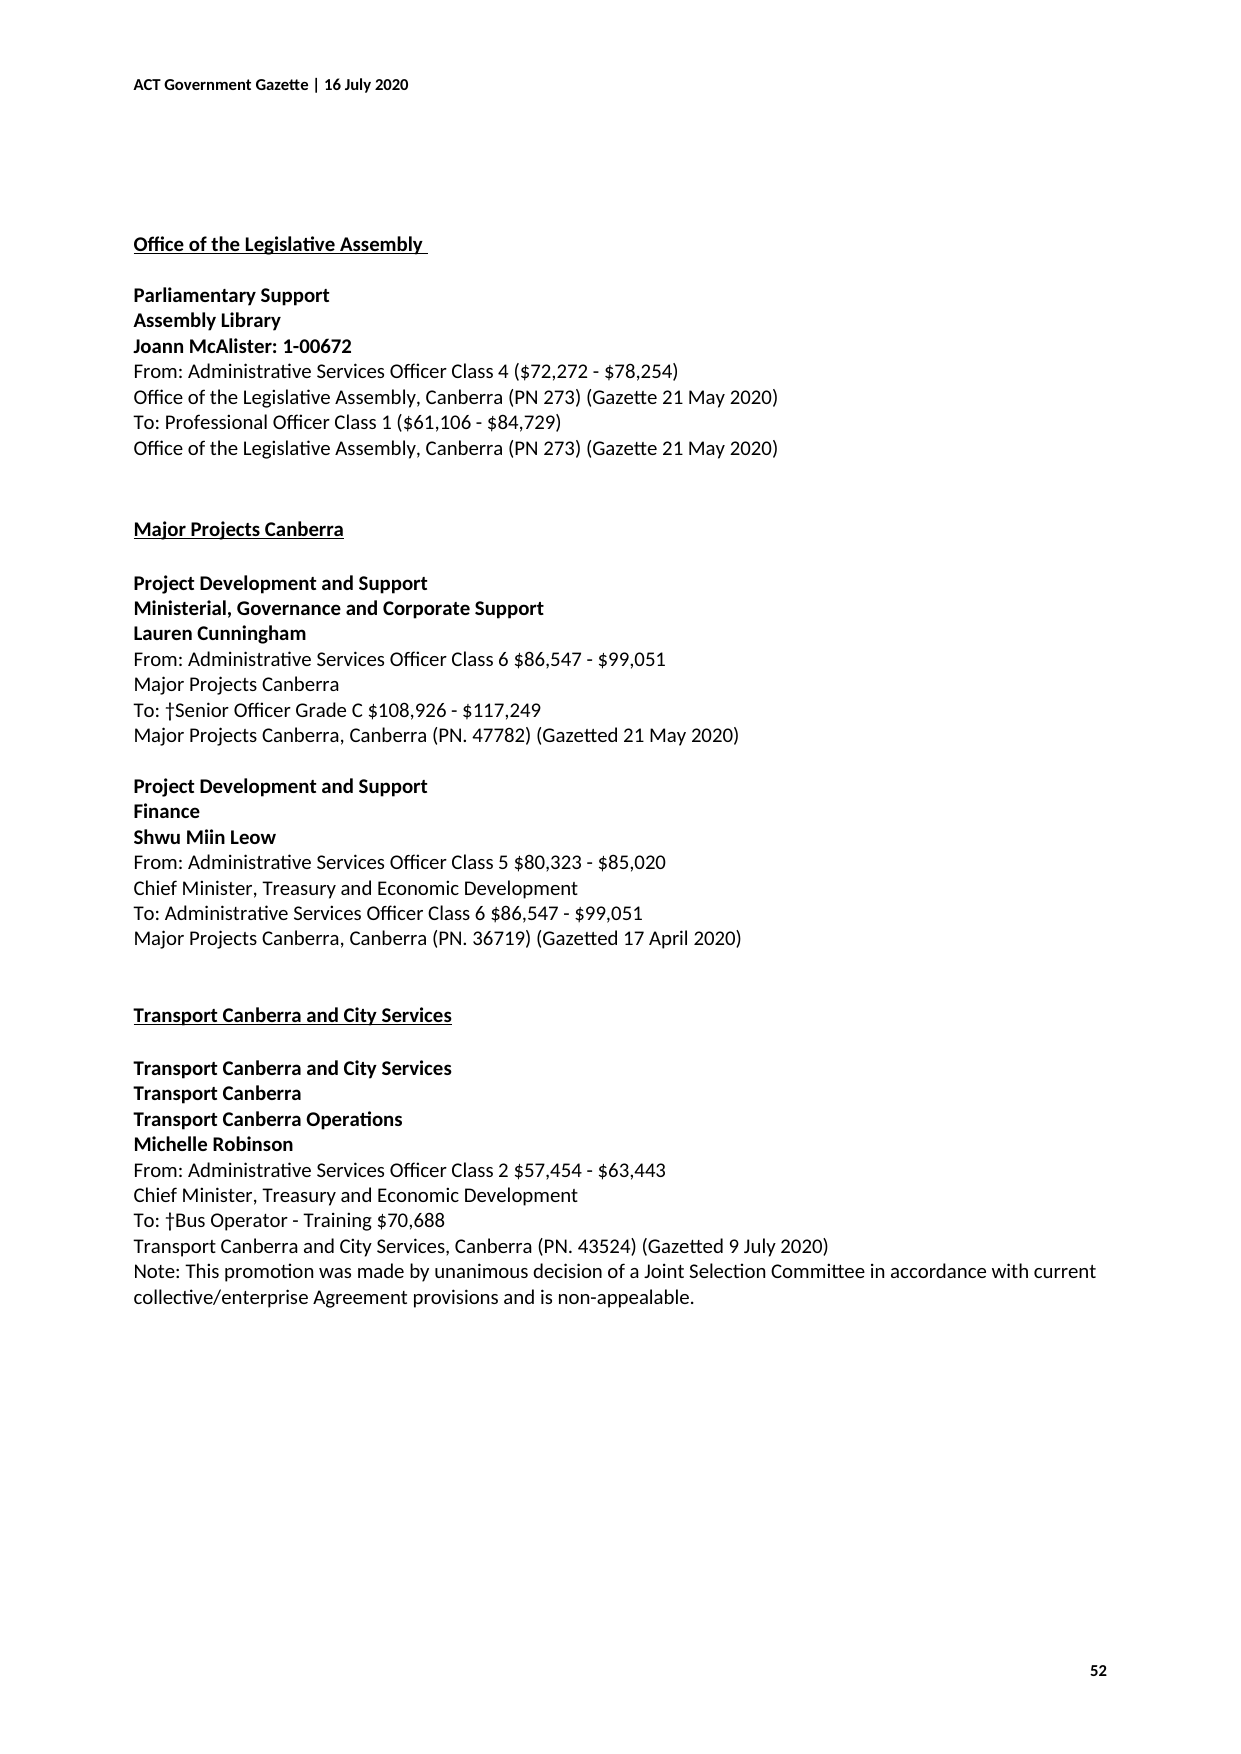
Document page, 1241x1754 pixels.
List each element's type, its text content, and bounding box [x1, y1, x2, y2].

text To: †Senior Officer Grade C $108,926 - $117,249 [133, 697, 1107, 722]
text Chief Minister, Treasury and Economic Development [133, 875, 1107, 900]
text Shwu Miin Leow [133, 824, 1107, 849]
text Lauren Cunningham [133, 621, 1107, 646]
text Transport Canberra and City Services, Canberra (PN. 43524) (Gazetted 9 July 2020) [133, 1233, 1107, 1258]
text Chief Minister, Treasury and Economic Development [133, 1182, 1107, 1208]
subtitle Major Projects Canberra [133, 516, 1107, 542]
text Transport Canberra [133, 1081, 1107, 1106]
text Parliamentary Support Assembly Library Joann McAlister: 1-00672 From: Administrative Services Officer Class 4 ($72,272 - $78,254) Office of the Legislative Assembly, Canberra (PN 273) (Gazette 21 May 2020) To: Professional Officer Class 1 ($61,106 - $84,729) Office of the Legislative Assembly, Canberra (PN 273) (Gazette 21 May 2020) [133, 282, 1107, 460]
text Transport Canberra and City Services [133, 1055, 1107, 1081]
text Project Development and Support [133, 773, 1107, 798]
text Project Development and Support [133, 570, 1107, 595]
subtitle Transport Canberra and City Services [133, 1002, 1107, 1027]
text Ministerial, Governance and Corporate Support [133, 595, 1107, 621]
text collective/enterprise Agreement provisions and is non-appealable. [133, 1284, 1107, 1309]
text Major Projects Canberra, Canberra (PN. 36719) (Gazetted 17 April 2020) [133, 926, 1107, 951]
text Finance [133, 798, 1107, 824]
text From: Administrative Services Officer Class 5 $80,323 - $85,020 [133, 849, 1107, 875]
text To: Administrative Services Officer Class 6 $86,547 - $99,051 [133, 900, 1107, 926]
text Michelle Robinson [133, 1131, 1107, 1157]
text From: Administrative Services Officer Class 6 $86,547 - $99,051 [133, 646, 1107, 671]
text From: Administrative Services Officer Class 2 $57,454 - $63,443 [133, 1157, 1107, 1182]
text Transport Canberra Operations [133, 1106, 1107, 1131]
text Note: This promotion was made by unanimous decision of a Joint Selection Committee in accordance with current [133, 1258, 1107, 1284]
text To: †Bus Operator - Training $70,688 [133, 1208, 1107, 1233]
text Major Projects Canberra, Canberra (PN. 47782) (Gazetted 21 May 2020) [133, 722, 1107, 748]
text Office of the Legislative Assembly [133, 231, 1107, 257]
text Major Projects Canberra [133, 671, 1107, 697]
